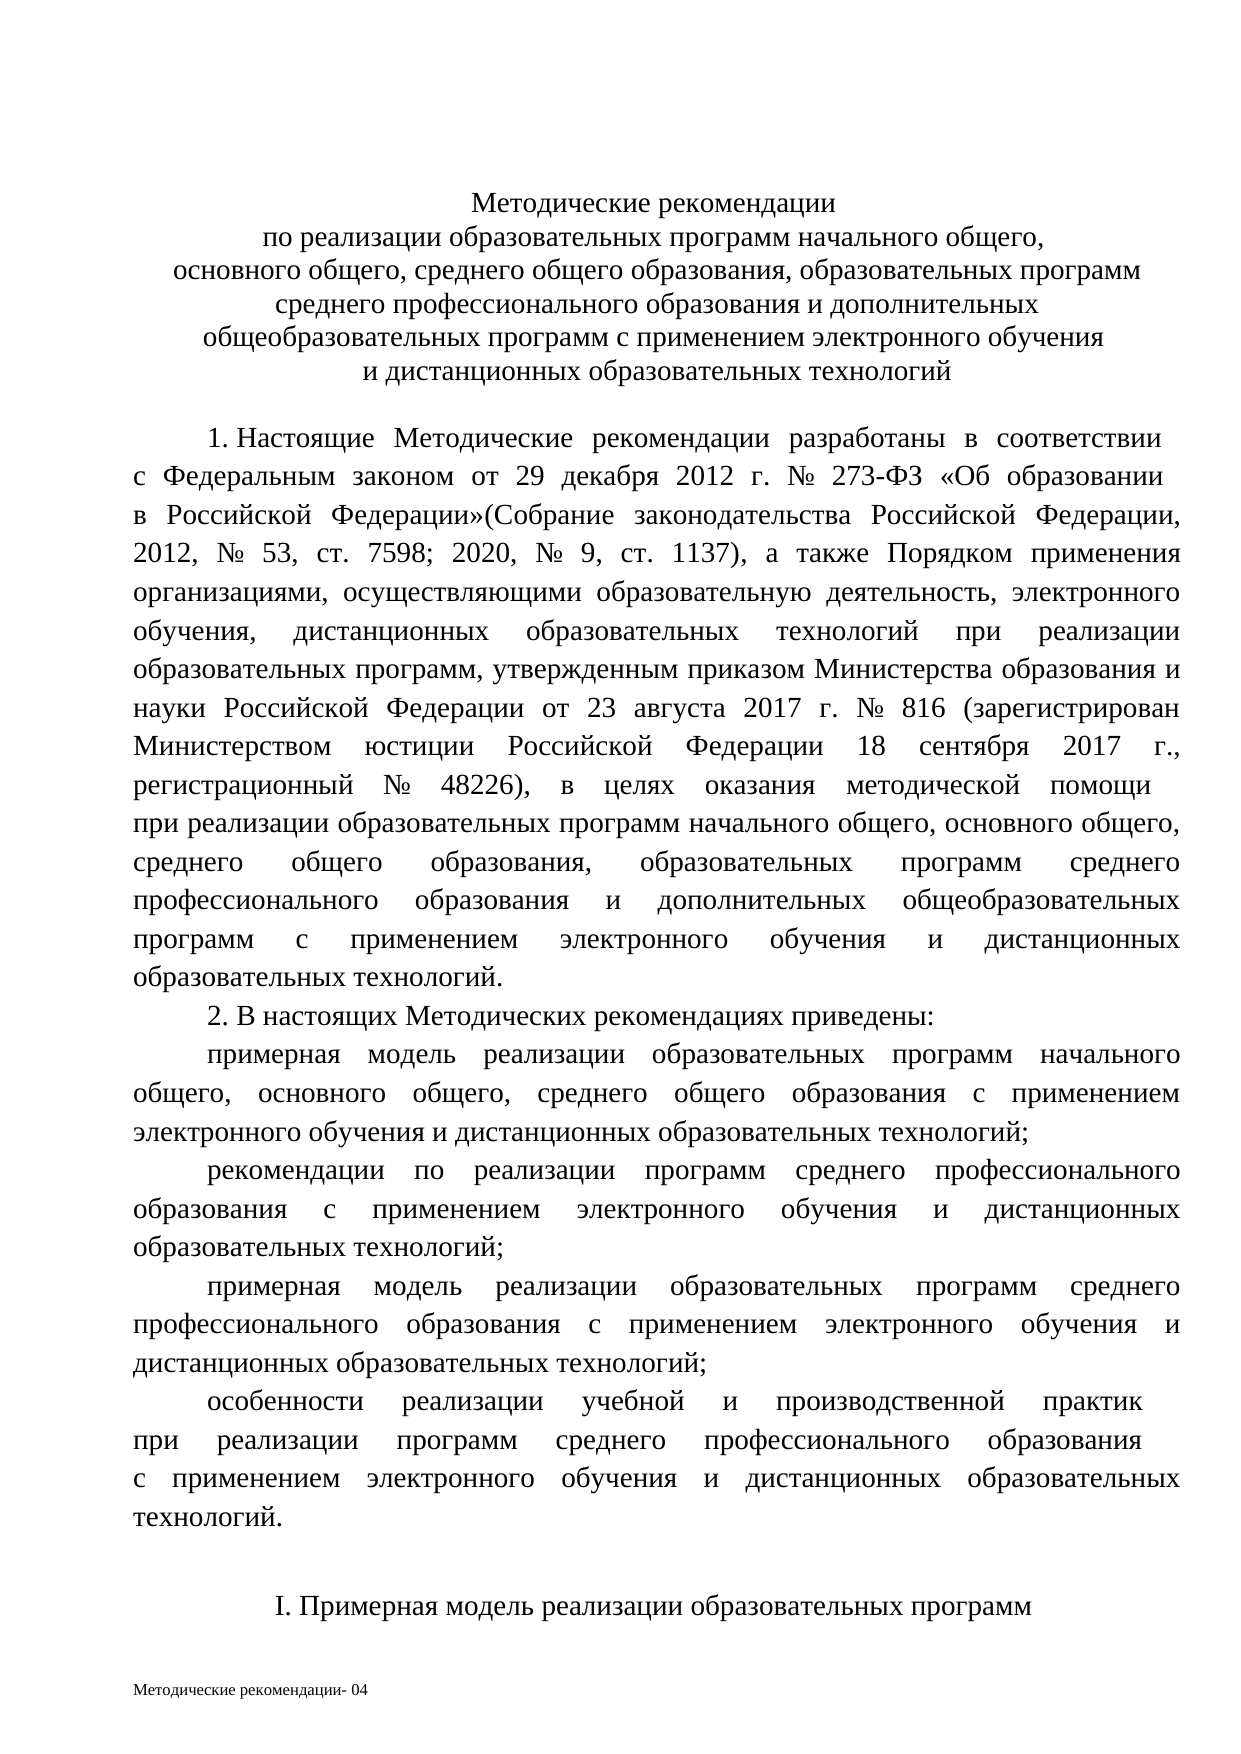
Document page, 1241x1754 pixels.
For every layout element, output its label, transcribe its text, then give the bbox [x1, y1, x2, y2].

text примерная модель реализации образовательных программ начального общего, основного общего, среднего общего образования с применением электронного обучения и дистанционных образовательных технологий; [133, 1037, 1181, 1147]
text 1. Настоящие Методические рекомендации разработаны в соответствии с Федеральным законом от 29 декабря 2012 г. № 273-ФЗ «Об образовании в Российской Федерации»(Собрание законодательства Российской Федерации, 2012, № 53, ст. 7598; 2020, № 9, ст. 1137), а также Порядком применения организациями, осуществляющими образовательную деятельность, электронного обучения, дистанционных образовательных технологий при реализации образовательных программ, утвержденным приказом Министерства образования и науки Российской Федерации от 23 августа 2017 г. № 816 (зарегистрирован Министерством юстиции Российской Федерации 18 сентября 2017 г., регистрационный № 48226), в целях оказания методической помощи при реализации образовательных программ начального общего, основного общего, среднего общего образования, образовательных программ среднего профессионального образования и дополнительных общеобразовательных программ с применением электронного обучения и дистанционных образовательных технологий. [133, 420, 1181, 993]
text Методические рекомендации по реализации образовательных программ начального общего, основного общего, среднего общего образования, образовательных программ среднего профессионального образования и дополнительных общеобразовательных программ с применением электронного обучения и дистанционных образовательных технологий [133, 185, 1181, 386]
text особенности реализации учебной и производственной практик при реализации программ среднего профессионального образования с применением электронного обучения и дистанционных образовательных технологий. [133, 1383, 1181, 1533]
text 2. В настоящих Методических рекомендациях приведены: [133, 998, 1181, 1032]
text рекомендации по реализации программ среднего профессионального образования с применением электронного обучения и дистанционных образовательных технологий; [133, 1152, 1181, 1263]
text примерная модель реализации образовательных программ среднего профессионального образования с применением электронного обучения и дистанционных образовательных технологий; [133, 1268, 1181, 1378]
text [133, 1588, 1181, 1622]
